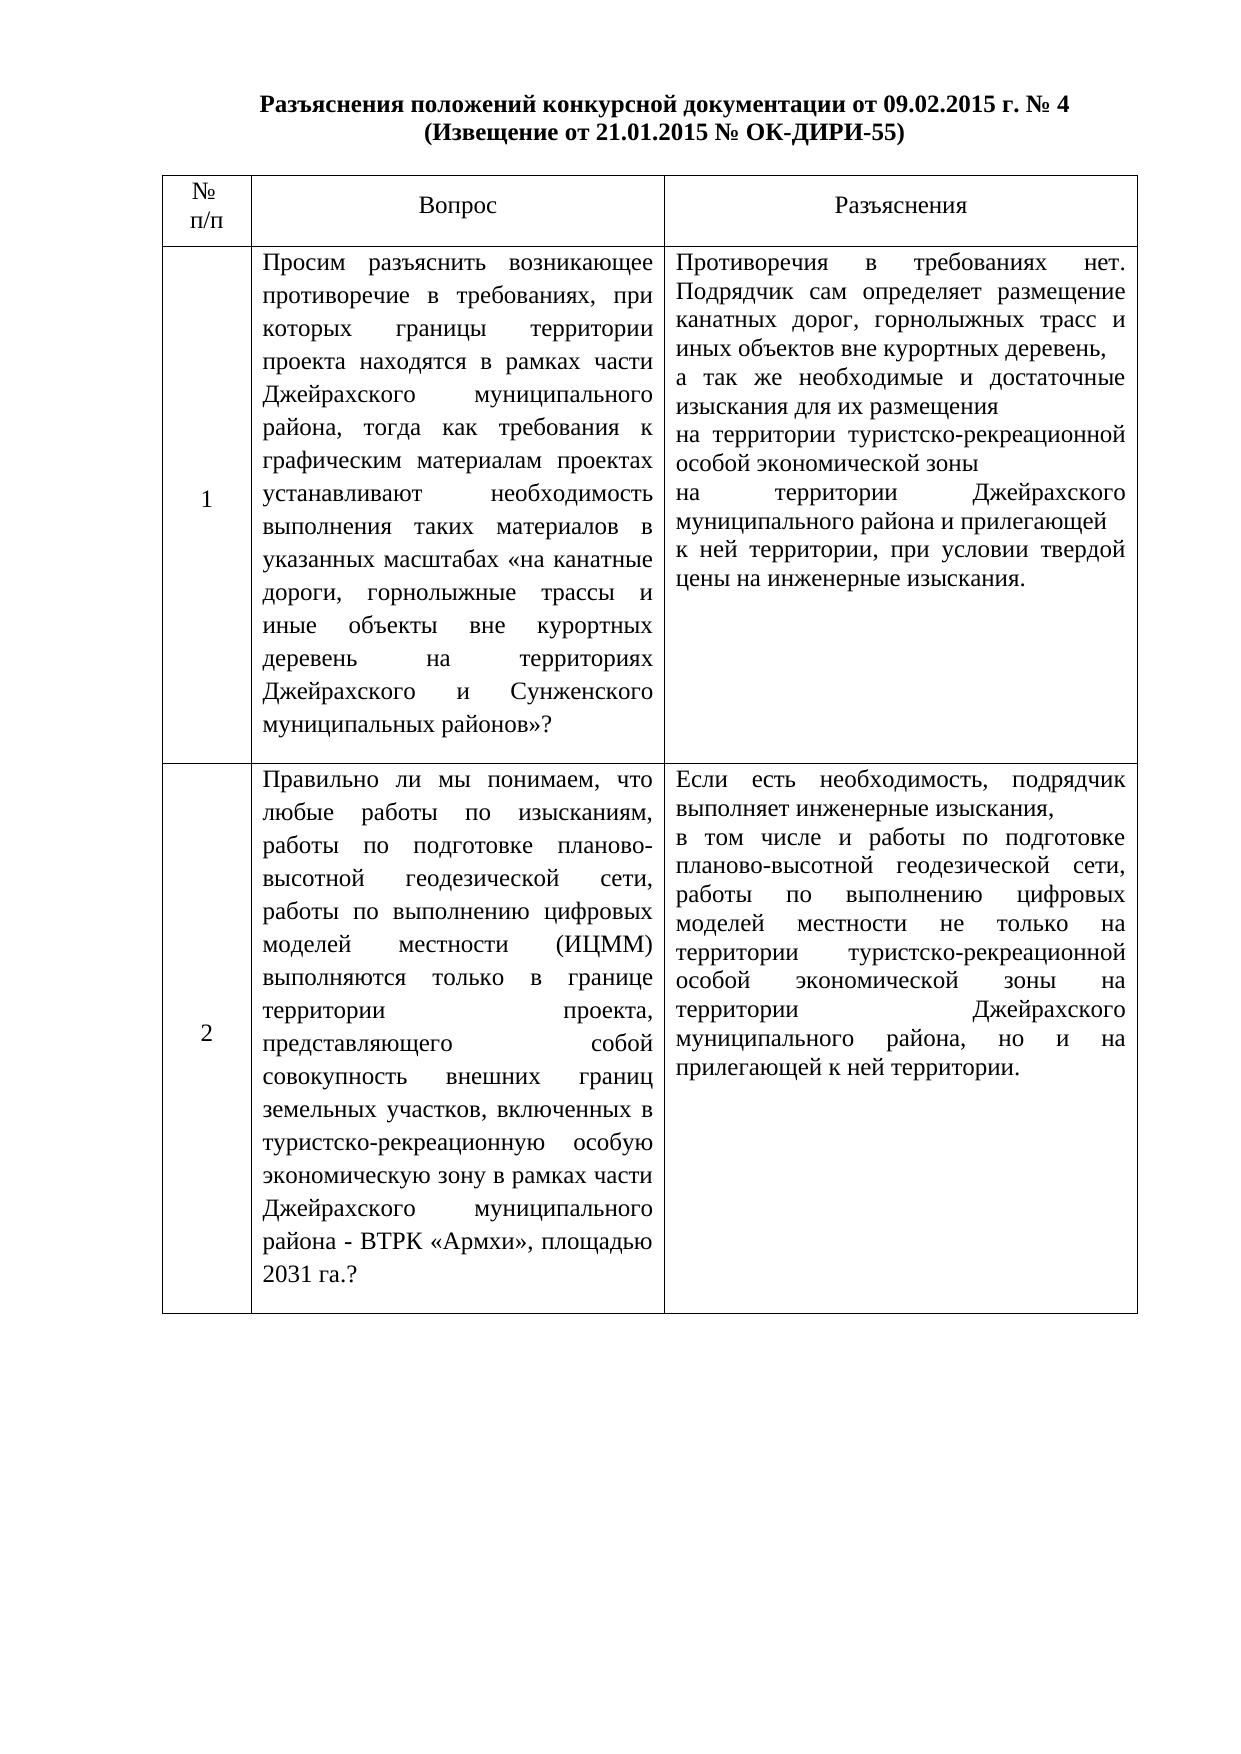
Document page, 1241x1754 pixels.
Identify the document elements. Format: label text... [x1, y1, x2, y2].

table_cell 2 [163, 764, 251, 1313]
table_cell Просим разъяснить возникающее противоречие в требованиях, при которых границы территории проекта находятся в рамках части Джейрахского муниципального района, тогда как требования к графическим материалам проектах устанавливают необходимость выполнения таких материалов в указанных масштабах «на канатные дороги, горнолыжные трассы и иные объекты вне курортных деревень на территориях Джейрахского и Сунженского муниципальных районов»? [252, 247, 664, 763]
table_cell 1 [163, 247, 251, 763]
table_header Вопрос [252, 176, 664, 246]
table_header Разъяснения [665, 176, 1137, 246]
table_cell Противоречия в требованиях нет. Подрядчик сам определяет размещение канатных дорог, горнолыжных трасс и иных объектов вне курортных деревень, а так же необходимые и достаточные изыскания для их размещения на территории туристско-рекреационной особой экономической зоны на территории Джейрахского муниципального района и прилегающей к ней территории, при условии твердой цены на инженерные изыскания. [665, 247, 1137, 763]
text Разъяснения положений конкурсной документации от 09.02.2015 г. № 4 [177, 89, 1152, 117]
table_cell Правильно ли мы понимаем, что любые работы по изысканиям, работы по подготовке планово-высотной геодезической сети, работы по выполнению цифровых моделей местности (ИЦММ) выполняются только в границе территории проекта, представляющего собой совокупность внешних границ земельных участков, включенных в туристско-рекреационную особую экономическую зону в рамках части Джейрахского муниципального района - ВТРК «Армхи», площадью 2031 га.? [252, 764, 664, 1313]
text (Извещение от 21.01.2015 № ОК-ДИРИ-55) [177, 117, 1152, 146]
table_header № п/п [163, 176, 251, 246]
table_cell Если есть необходимость, подрядчик выполняет инженерные изыскания, в том числе и работы по подготовке планово-высотной геодезической сети, работы по выполнению цифровых моделей местности не только на территории туристско-рекреационной особой экономической зоны на территории Джейрахского муниципального района, но и на прилегающей к ней территории. [665, 764, 1137, 1313]
